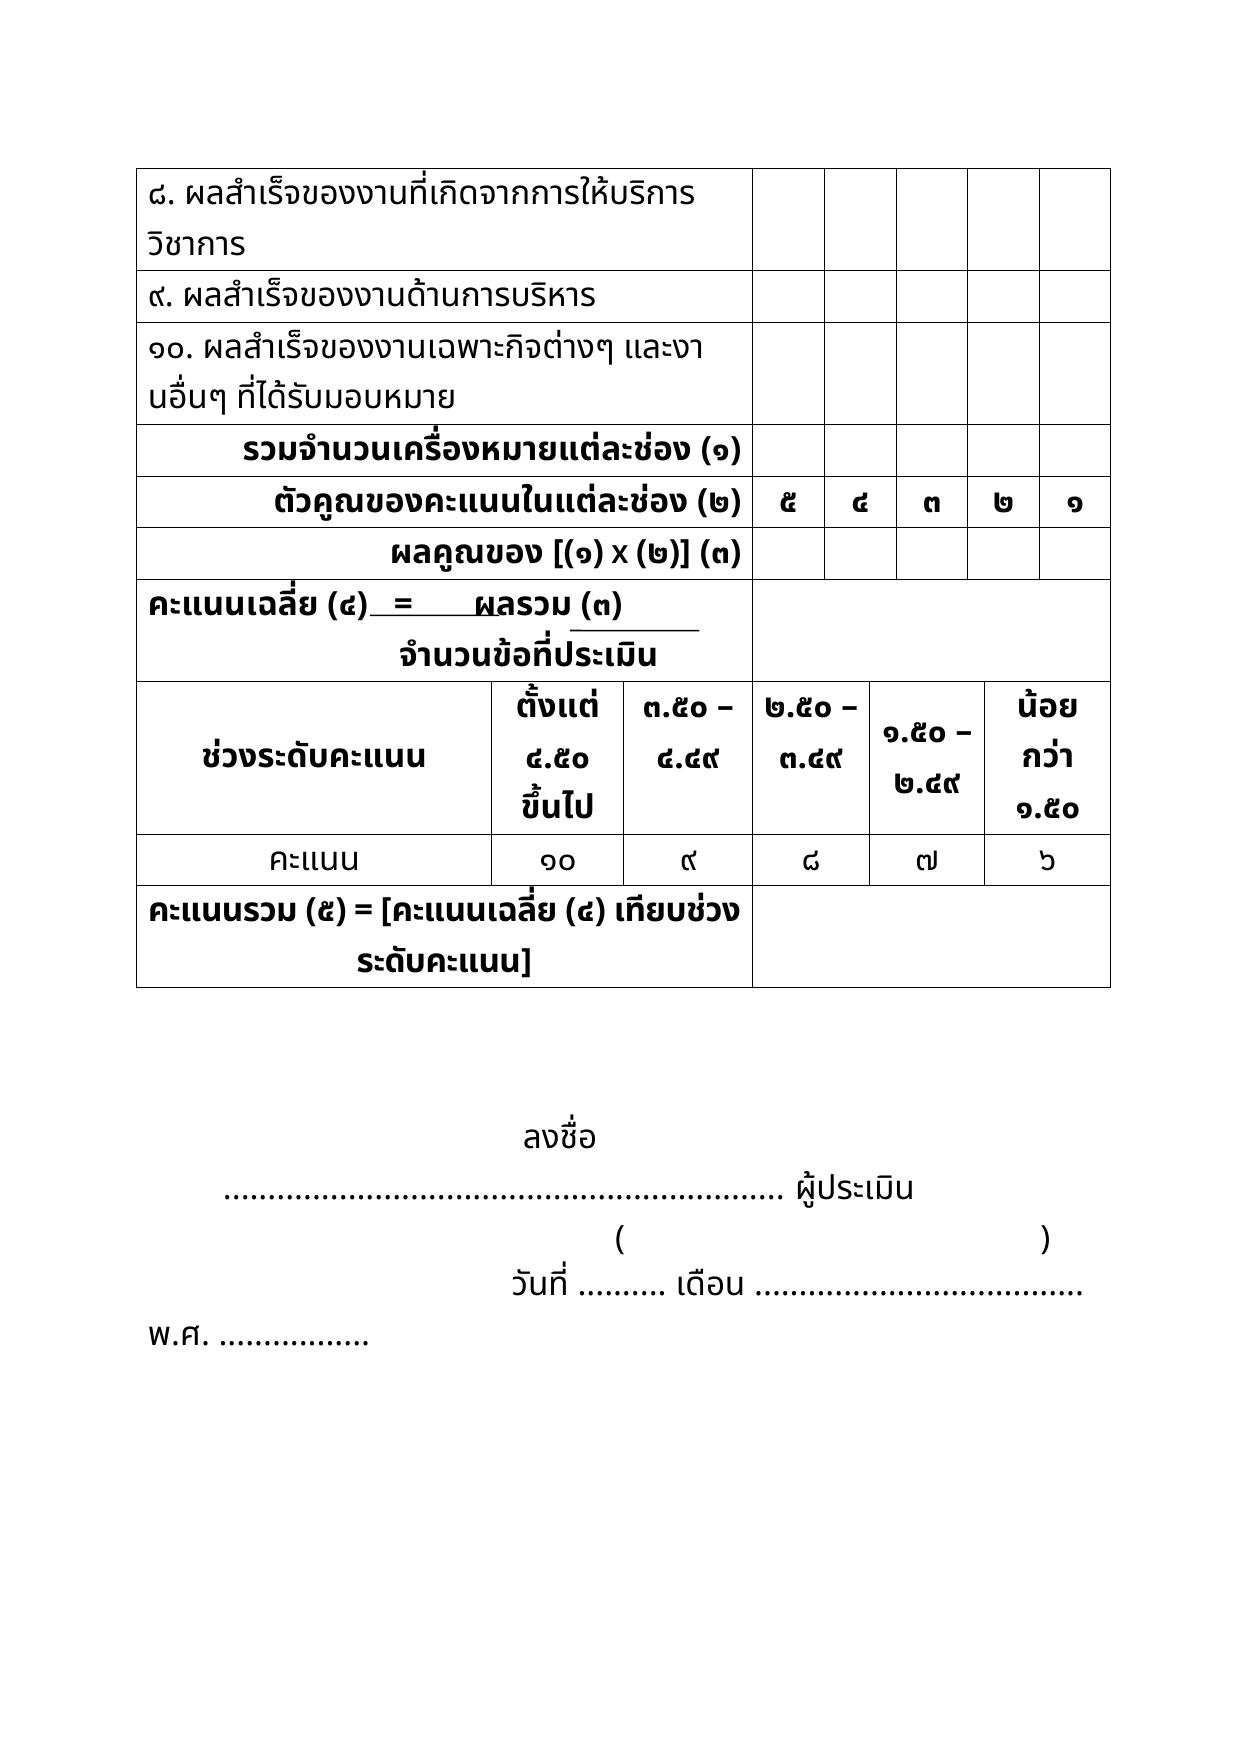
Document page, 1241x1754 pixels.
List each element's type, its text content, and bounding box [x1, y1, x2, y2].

table_cell [753, 580, 1110, 681]
table_cell [968, 271, 1039, 322]
table_cell คะแนนเฉลี่ย (๔) = ผลรวม (๓) จำนวนข้อที่ประเมิน [137, 580, 752, 681]
table_cell รวมจำนวนเครื่องหมายแต่ละช่อง (๑) [137, 425, 752, 476]
table_cell คะแนน [137, 835, 491, 885]
table_cell [968, 323, 1039, 424]
table_cell [825, 323, 896, 424]
table_cell [825, 169, 896, 270]
table_cell [753, 528, 824, 579]
table_cell [825, 271, 896, 322]
table_cell น้อยกว่า ๑.๕๐ [985, 682, 1110, 833]
table_cell ๘ [753, 835, 869, 885]
table_cell [1040, 323, 1110, 424]
table_cell [968, 169, 1039, 270]
table_cell [968, 425, 1039, 476]
text ลงชื่อ ............................................................... ผู้ประเมิน [223, 1113, 1122, 1214]
table_cell [968, 528, 1039, 579]
table_cell [897, 271, 967, 322]
table_cell ผลคูณของ [(๑) X (๒)] (๓) [137, 528, 752, 579]
table_cell [753, 425, 824, 476]
table_cell [897, 425, 967, 476]
table_cell ๑๐. ผลสำเร็จของงานเฉพาะกิจต่างๆ และงานอื่นๆ ที่ได้รับมอบหมาย [137, 323, 752, 424]
text วันที่ .......... เดือน ..................................... พ.ศ. ................. [148, 1259, 1122, 1361]
table_cell ๒.๕๐ – ๓.๔๙ [753, 682, 869, 833]
table_cell ๓ [897, 477, 967, 527]
text ( ) [223, 1214, 1122, 1259]
table_cell [825, 425, 896, 476]
table_cell [1040, 425, 1110, 476]
table_cell [753, 169, 824, 270]
table_cell [753, 271, 824, 322]
table_cell [825, 528, 896, 579]
table_cell ช่วงระดับคะแนน [137, 682, 491, 833]
table_cell ๑.๕๐ – ๒.๔๙ [870, 682, 984, 833]
table_cell ๘. ผลสำเร็จของงานที่เกิดจากการให้บริการวิชาการ [137, 169, 752, 270]
table_cell [1040, 271, 1110, 322]
table_cell [1040, 169, 1110, 270]
table_cell ๒ [968, 477, 1039, 527]
table_cell [897, 169, 967, 270]
table_cell ๗ [870, 835, 984, 885]
table_cell ๑ [1040, 477, 1110, 527]
table_cell ๑๐ [492, 835, 623, 885]
table_cell [1040, 528, 1110, 579]
table_cell ๕ [753, 477, 824, 527]
table_cell ๔ [825, 477, 896, 527]
table_cell [897, 323, 967, 424]
table_cell ๙ [624, 835, 752, 885]
table_cell [753, 886, 1110, 987]
table_cell ตั้งแต่ ๔.๕๐ ขึ้นไป [492, 682, 623, 833]
table_cell ๖ [985, 835, 1110, 885]
table_cell [753, 323, 824, 424]
table_cell คะแนนรวม (๕) = [คะแนนเฉลี่ย (๔) เทียบช่วงระดับคะแนน] [137, 886, 752, 987]
table_cell [897, 528, 967, 579]
table_cell ตัวคูณของคะแนนในแต่ละช่อง (๒) [137, 477, 752, 527]
table_cell ๓.๕๐ – ๔.๔๙ [624, 682, 752, 833]
table_cell ๙. ผลสำเร็จของงานด้านการบริหาร [137, 271, 752, 322]
